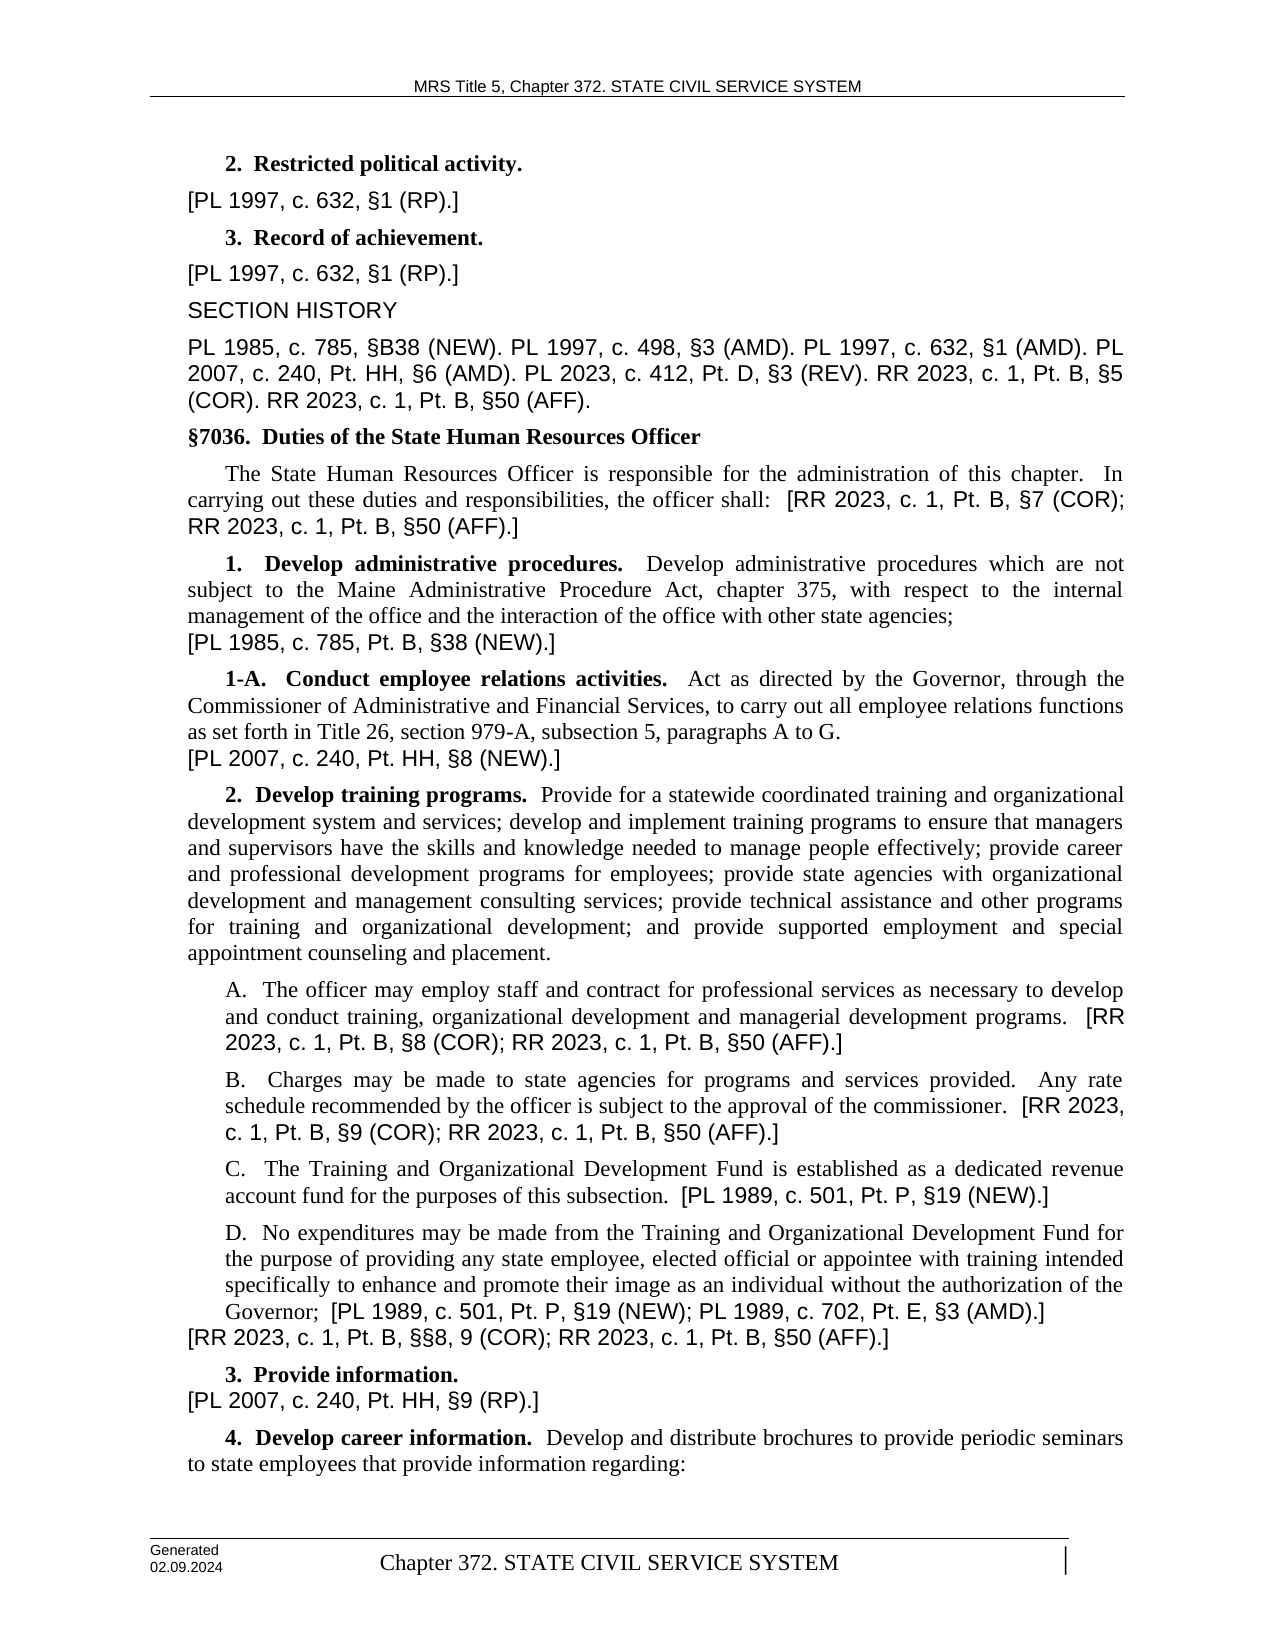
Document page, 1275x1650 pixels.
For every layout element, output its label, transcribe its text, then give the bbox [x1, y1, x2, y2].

text 3. Provide information. [187, 1361, 1125, 1387]
text 2. Restricted political activity. [187, 150, 1125, 176]
text [PL 1997, c. 632, §1 (RP).] [187, 187, 1125, 213]
text The State Human Resources Officer is responsible for the administration of this chapter. In carrying out these duties and responsibilities, the officer shall: [RR 2023, c. 1, Pt. B, §7 (COR); RR 2023, c. 1, Pt. B, §50 (AFF).] [187, 460, 1125, 539]
text 3. Record of achievement. [187, 223, 1125, 250]
text [PL 2007, c. 240, Pt. HH, §8 (NEW).] [187, 744, 1125, 771]
text [RR 2023, c. 1, Pt. B, §§8, 9 (COR); RR 2023, c. 1, Pt. B, §50 (AFF).] [187, 1324, 1125, 1351]
text 1. Develop administrative procedures. Develop administrative procedures which are not subject to the Maine Administrative Procedure Act, chapter 375, with respect to the internal management of the office and the interaction of the office with other state agencies; [187, 550, 1125, 629]
text 4. Develop career information. Develop and distribute brochures to provide periodic seminars to state employees that provide information regarding: [187, 1424, 1125, 1477]
text SECTION HISTORY [187, 297, 1125, 323]
text §7036. Duties of the State Human Resources Officer [187, 423, 1125, 450]
text [PL 1997, c. 632, §1 (RP).] [187, 260, 1125, 287]
text [PL 1985, c. 785, Pt. B, §38 (NEW).] [187, 629, 1125, 655]
text 2. Develop training programs. Provide for a statewide coordinated training and organizational development system and services; develop and implement training programs to ensure that managers and supervisors have the skills and knowledge needed to manage people effectively; provide career and professional development programs for employees; provide state agencies with organizational development and management consulting services; provide technical assistance and other programs for training and organizational development; and provide supported employment and special appointment counseling and placement. [187, 781, 1125, 966]
text [PL 2007, c. 240, Pt. HH, §9 (RP).] [187, 1387, 1125, 1414]
text C. The Training and Organizational Development Fund is established as a dedicated revenue account fund for the purposes of this subsection. [PL 1989, c. 501, Pt. P, §19 (NEW).] [225, 1155, 1125, 1208]
text PL 1985, c. 785, §B38 (NEW). PL 1997, c. 498, §3 (AMD). PL 1997, c. 632, §1 (AMD). PL 2007, c. 240, Pt. HH, §6 (AMD). PL 2023, c. 412, Pt. D, §3 (REV). RR 2023, c. 1, Pt. B, §5 (COR). RR 2023, c. 1, Pt. B, §50 (AFF). [187, 334, 1125, 413]
text D. No expenditures may be made from the Training and Organizational Development Fund for the purpose of providing any state employee, elected official or appointee with training intended specifically to enhance and promote their image as an individual without the authorization of the Governor; [PL 1989, c. 501, Pt. P, §19 (NEW); PL 1989, c. 702, Pt. E, §3 (AMD).] [225, 1219, 1125, 1324]
text 1-A. Conduct employee relations activities. Act as directed by the Governor, through the Commissioner of Administrative and Financial Services, to carry out all employee relations functions as set forth in Title 26, section 979‑A, subsection 5, paragraphs A to G. [187, 666, 1125, 744]
text A. The officer may employ staff and contract for professional services as necessary to develop and conduct training, organizational development and managerial development programs. [RR 2023, c. 1, Pt. B, §8 (COR); RR 2023, c. 1, Pt. B, §50 (AFF).] [225, 976, 1125, 1055]
text B. Charges may be made to state agencies for programs and services provided. Any rate schedule recommended by the officer is subject to the approval of the commissioner. [RR 2023, c. 1, Pt. B, §9 (COR); RR 2023, c. 1, Pt. B, §50 (AFF).] [225, 1066, 1125, 1145]
